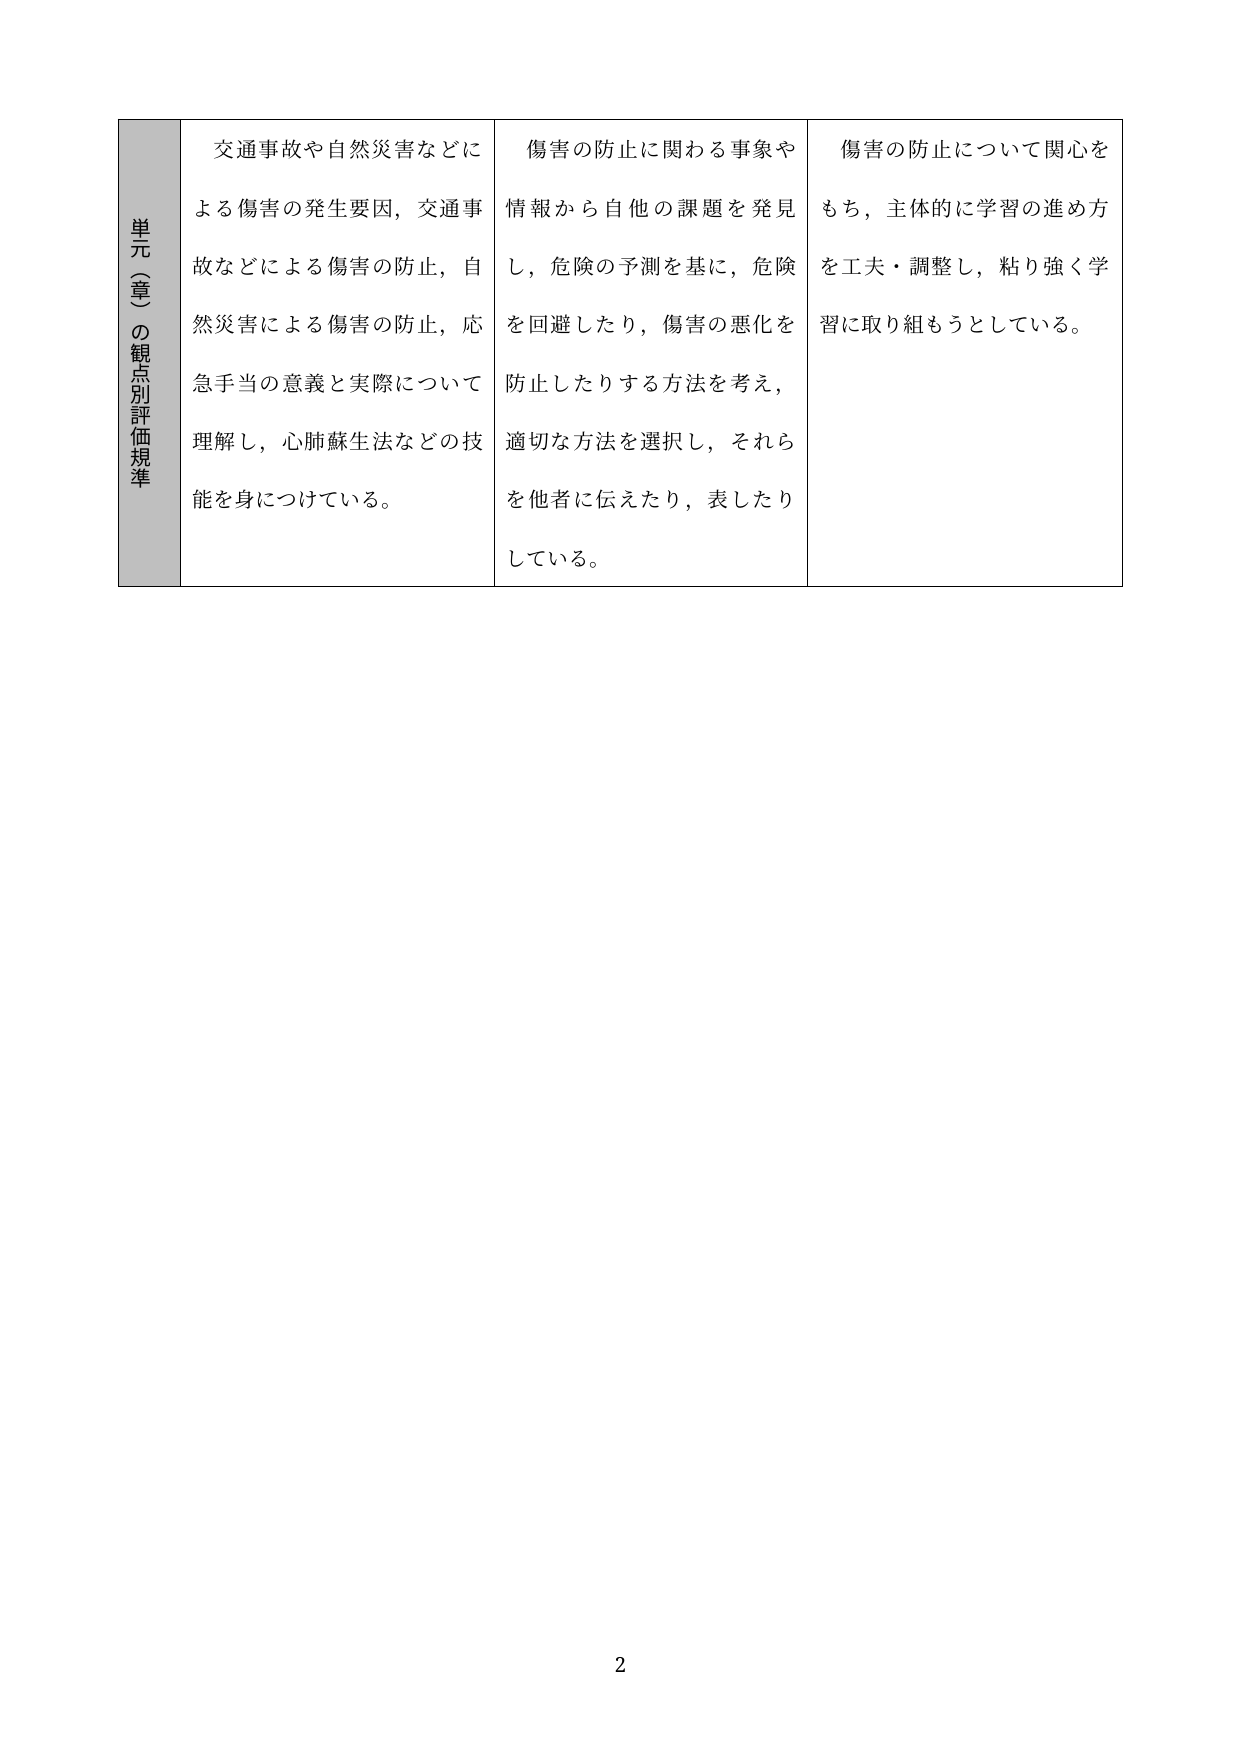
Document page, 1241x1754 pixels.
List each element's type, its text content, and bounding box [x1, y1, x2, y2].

table_cell 傷害の防止に関わる事象や情報から自他の課題を発見し，危険の予測を基に，危険を回避したり，傷害の悪化を防止したりする方法を考え，適切な方法を選択し，それらを他者に伝えたり，表したりしている。 [495, 120, 807, 586]
table_cell 傷害の防止について関心をもち，主体的に学習の進め方を工夫・調整し，粘り強く学習に取り組もうとしている。 [808, 120, 1122, 586]
table_cell 単元（章）の観点別評価規準 [119, 120, 180, 586]
table_cell 交通事故や自然災害などによる傷害の発生要因，交通事故などによる傷害の防止，自然災害による傷害の防止，応急手当の意義と実際について理解し，心肺蘇生法などの技能を身につけている。 [181, 120, 494, 586]
